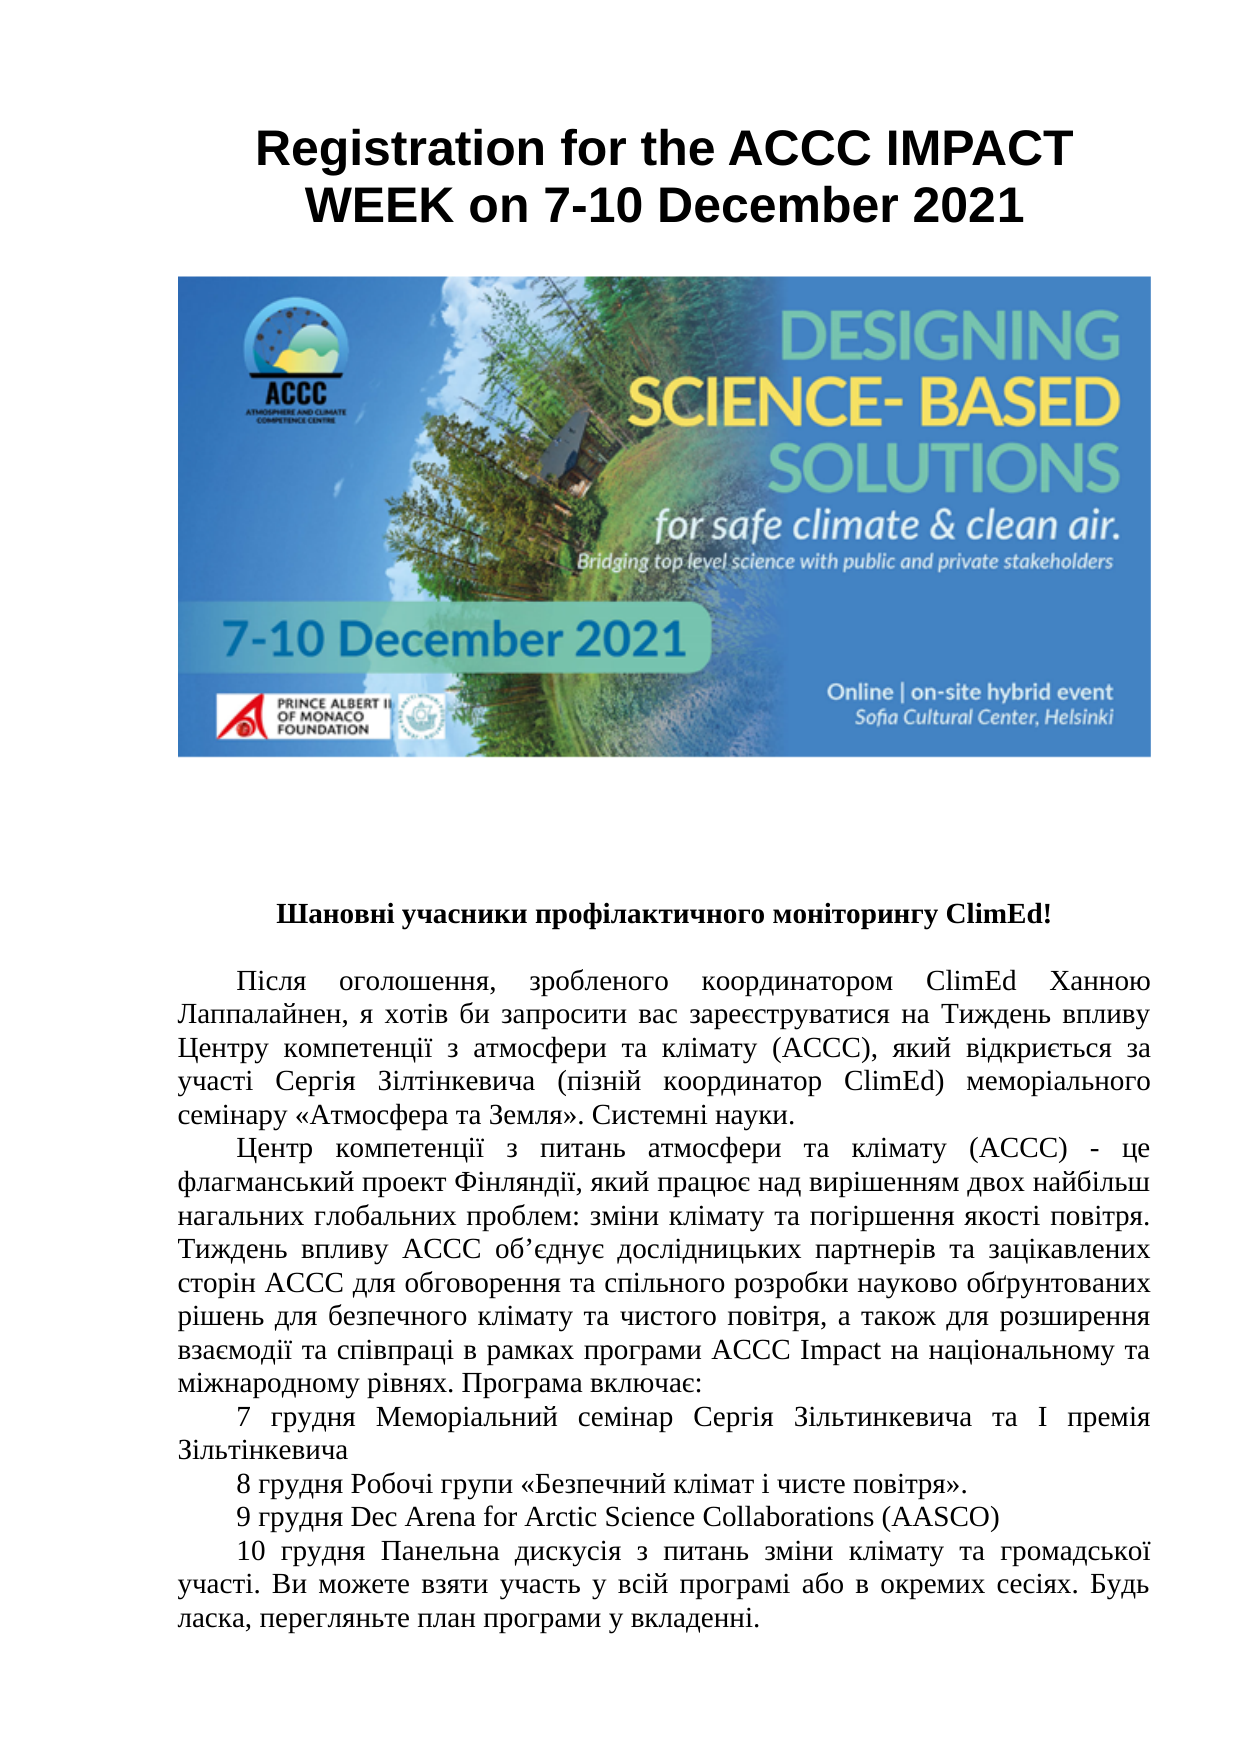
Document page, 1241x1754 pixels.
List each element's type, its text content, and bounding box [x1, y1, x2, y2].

text Після оголошення, зробленого координатором ClimEd Ханною Лаппалайнен, я хотів би запросити вас зареєструватися на Тиждень впливу Центру компетенції з атмосфери та клімату (ACCC), який відкриється за участі Сергія Зілтінкевича (пізній координатор ClimEd) меморіального семінару «Атмосфера та Земля». Системні науки. [177, 963, 1152, 1131]
text Шановні учасники профілактичного моніторингу ClimEd! [177, 896, 1152, 929]
text 7 грудня Меморіальний семінар Сергія Зільтинкевича та І премія Зільтінкевича [177, 1399, 1152, 1466]
text 10 грудня Панельна дискусія з питань зміни клімату та громадської участі. Ви можете взяти участь у всій програмі або в окремих сесіях. Будь ласка, перегляньте план програми у вкладенні. [177, 1533, 1152, 1634]
text Центр компетенції з питань атмосфери та клімату (ACCC) - це флагманський проект Фінляндії, який працює над вирішенням двох найбільш нагальних глобальних проблем: зміни клімату та погіршення якості повітря. Тиждень впливу ACCC об’єднує дослідницьких партнерів та зацікавлених сторін ACCC для обговорення та спільного розробки науково обґрунтованих рішень для безпечного клімату та чистого повітря, а також для розширення взаємодії та співпраці в рамках програми ACCC Impact на національному та міжнародному рівнях. Програма включає: [177, 1131, 1152, 1399]
picture [178, 254, 1151, 763]
text Registration for the ACCC IMPACT WEEK on 7-10 December 2021 [177, 118, 1152, 233]
text 8 грудня Робочі групи «Безпечний клімат і чисте повітря». [177, 1466, 1152, 1499]
text 9 грудня Dec Arena for Arctic Science Collaborations (AASCO) [177, 1499, 1152, 1533]
